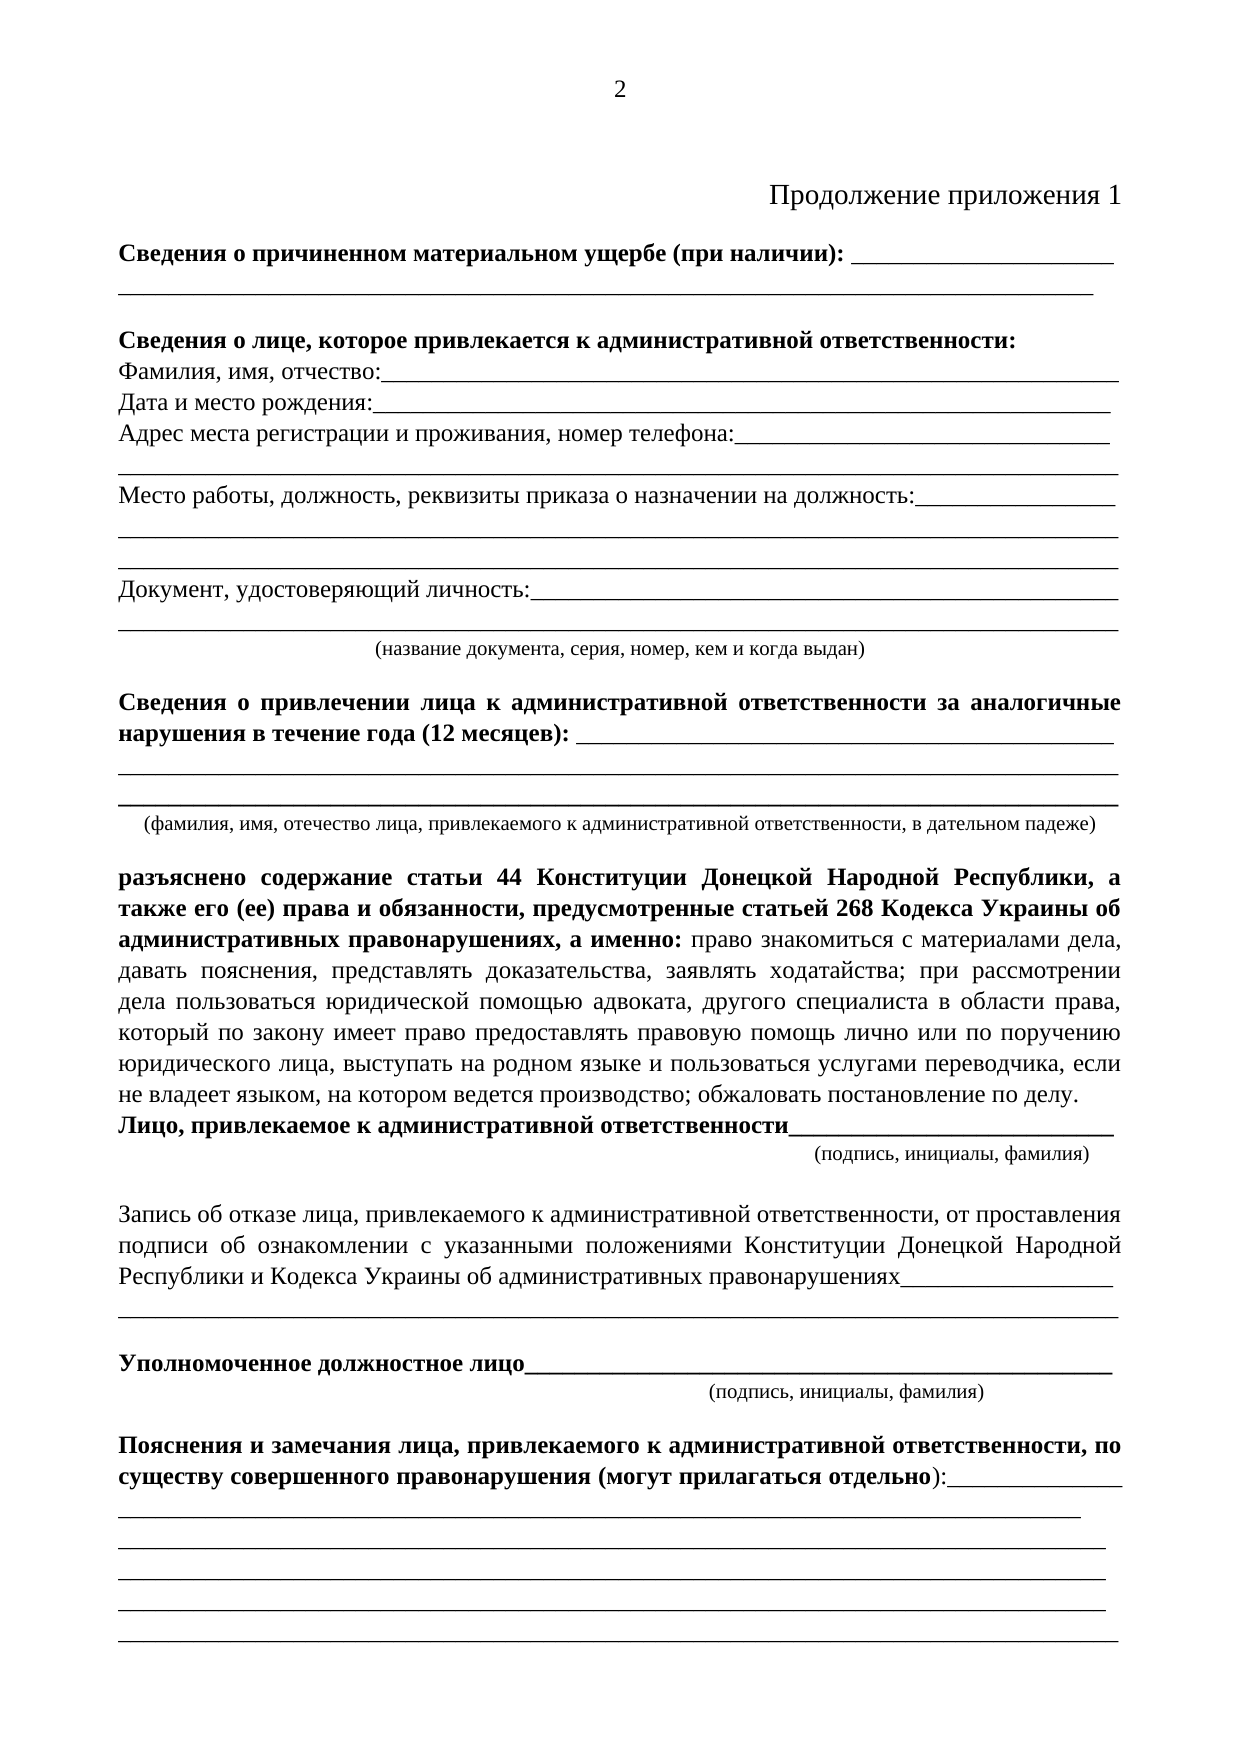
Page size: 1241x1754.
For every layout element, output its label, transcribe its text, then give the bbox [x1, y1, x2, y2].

text (фамилия, имя, отечество лица, привлекаемого к административной ответственности, в дательном падеже) [118, 811, 1122, 835]
text Пояснения и замечания лица, привлекаемого к административной ответственности, по существу совершенного правонарушения (могут прилагаться отдельно):______________ _____________________________________________________________________________ _______________________________________________________________________________ _______________________________________________________________________________ _______________________________________________________________________________ ________________________________________________________________________________ [118, 1430, 1122, 1645]
text Фамилия, имя, отчество:___________________________________________________________ [118, 356, 1122, 385]
text (подпись, инициалы, фамилия) [635, 1379, 1122, 1403]
text Продолжение приложения 1 [118, 177, 1122, 211]
text ________________________________________________________________________________ [118, 605, 1122, 633]
text Документ, удостоверяющий личность:_______________________________________________ [118, 574, 1122, 602]
text Сведения о лице, которое привлекается к административной ответственности: [118, 325, 1122, 354]
text Место работы, должность, реквизиты приказа о назначении на должность:________________ [118, 481, 1122, 509]
text Сведения о причиненном материальном ущербе (при наличии): _____________________ [118, 238, 1122, 267]
text Адрес места регистрации и проживания, номер телефона:______________________________ [118, 418, 1122, 447]
text Сведения о привлечении лица к административной ответственности за аналогичные нарушения в течение года (12 месяцев): ___________________________________________ [118, 687, 1122, 747]
text ________________________________________________________________________________ [118, 543, 1122, 571]
text (название документа, серия, номер, кем и когда выдан) [118, 636, 1122, 660]
text ________________________________________________________________________________ [118, 449, 1122, 478]
text ________________________________________________________________________________ [118, 1292, 1122, 1321]
text (подпись, инициалы, фамилия) [783, 1141, 1122, 1165]
text Лицо, привлекаемое к административной ответственности__________________________ [118, 1110, 1122, 1139]
text разъяснено содержание статьи 44 Конституции Донецкой Народной Республики, а также его (ее) права и обязанности, предусмотренные статьей 268 Кодекса Украины об административных правонарушениях, а именно: право знакомиться с материалами дела, давать пояснения, представлять доказательства, заявлять ходатайства; при рассмотрении дела пользоваться юридической помощью адвоката, другого специалиста в области права, который по закону имеет право предоставлять правовую помощь лично или по поручению юридического лица, выступать на родном языке и пользоваться услугами переводчика, если не владеет языком, на котором ведется производство; обжаловать постановление по делу. [118, 862, 1122, 1108]
text Запись об отказе лица, привлекаемого к административной ответственности, от проставления подписи об ознакомлении с указанными положениями Конституции Донецкой Народной Республики и Кодекса Украины об административных правонарушениях_________________ [118, 1199, 1122, 1289]
text ________________________________________________________________________________ [118, 749, 1122, 778]
text ________________________________________________________________________________ [118, 512, 1122, 540]
text ______________________________________________________________________________ [118, 269, 1122, 298]
text Уполномоченное должностное лицо_______________________________________________ [118, 1348, 1122, 1377]
text Дата и место рождения:___________________________________________________________ [118, 387, 1122, 416]
text ________________________________________________________________________________ [118, 780, 1122, 809]
